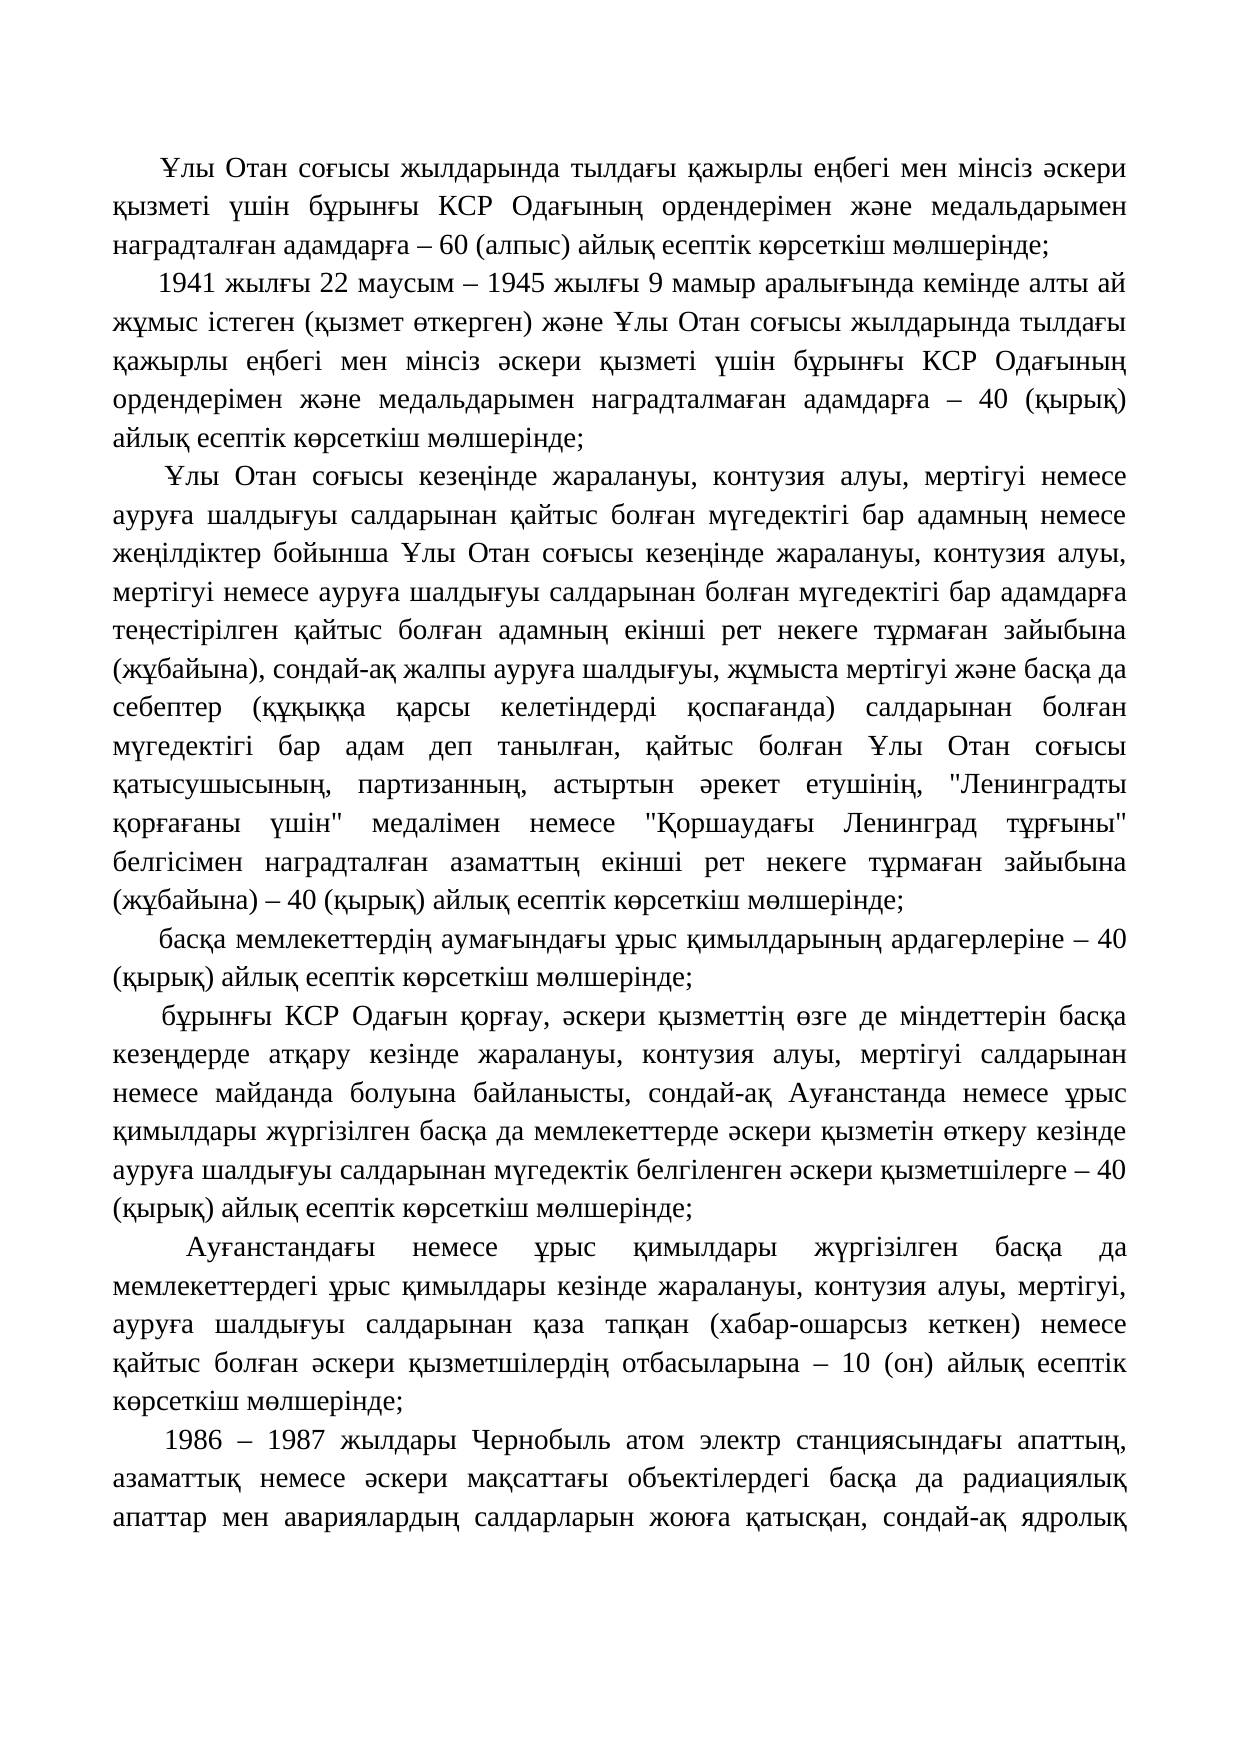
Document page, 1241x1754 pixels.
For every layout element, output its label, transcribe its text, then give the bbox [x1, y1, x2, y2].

text Ұлы Отан соғысы кезеңінде жаралануы, контузия алуы, мертігуі немесе ауруға шалдығуы салдарынан қайтыс болған мүгедектігі бар адамның немесе жеңілдіктер бойынша Ұлы Отан соғысы кезеңінде жаралануы, контузия алуы, мертігуі немесе ауруға шалдығуы салдарынан болған мүгедектігі бар адамдарға теңестірілген қайтыс болған адамның екінші рет некеге тұрмаған зайыбына (жұбайына), сондай-ақ жалпы ауруға шалдығуы, жұмыста мертігуі және басқа да себептер (құқыққа қарсы келетіндерді қоспағанда) салдарынан болған мүгедектігі бар адам деп танылған, қайтыс болған Ұлы Отан соғысы қатысушысының, партизанның, астыртын әрекет етушінің, "Ленинградты қорғағаны үшін" медалімен немесе "Қоршаудағы Ленинград тұрғыны" белгісімен наградталған азаматтың екінші рет некеге тұрмаған зайыбына (жұбайына) – 40 (қырық) айлық есептiк көрсеткiш мөлшерінде; [112, 458, 1128, 916]
text басқа мемлекеттердiң аумағындағы ұрыс қимылдарының ардагерлеріне – 40 (қырық) айлық есептік көрсеткіш мөлшерінде; [112, 921, 1128, 993]
text Ұлы Отан соғысы жылдарында тылдағы қажырлы еңбегі мен мінсіз әскери қызметі үшін бұрынғы КСР Одағының ордендерімен және медальдарымен наградталған адамдарға – 60 (алпыс) айлық есептiк көрсеткiш мөлшерiнде; [112, 150, 1128, 261]
text бұрынғы КСР Одағын қорғау, әскери қызметтің өзге де міндеттерін басқа кезеңдерде атқару кезінде жаралануы, контузия алуы, мертігуі салдарынан немесе майданда болуына байланысты, сондай-ақ Ауғанстанда немесе ұрыс қимылдары жүргізілген басқа да мемлекеттерде әскери қызметін өткеру кезінде ауруға шалдығуы салдарынан мүгедектік белгіленген әскери қызметшілерге – 40 (қырық) айлық есептік көрсеткіш мөлшерінде; [112, 998, 1128, 1224]
text Ауғанстандағы немесе ұрыс қимылдары жүргiзiлген басқа да мемлекеттердегi ұрыс қимылдары кезiнде жаралануы, контузия алуы, мертігуі, ауруға шалдығуы салдарынан қаза тапқан (хабар-ошарсыз кеткен) немесе қайтыс болған әскери қызметшiлердiң отбасыларына – 10 (он) айлық есептік көрсеткіш мөлшерінде; [112, 1229, 1128, 1417]
text 1941 жылғы 22 маусым – 1945 жылғы 9 мамыр аралығында кемiнде алты ай жұмыс iстеген (қызмет өткерген) және Ұлы Отан соғысы жылдарында тылдағы қажырлы еңбегi мен мiнсiз әскери қызметі үшін бұрынғы КСР Одағының ордендерiмен және медальдарымен наградталмаған адамдарға – 40 (қырық) айлық есептiк көрсеткiш мөлшерінде; [112, 266, 1128, 453]
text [112, 1422, 1128, 1532]
